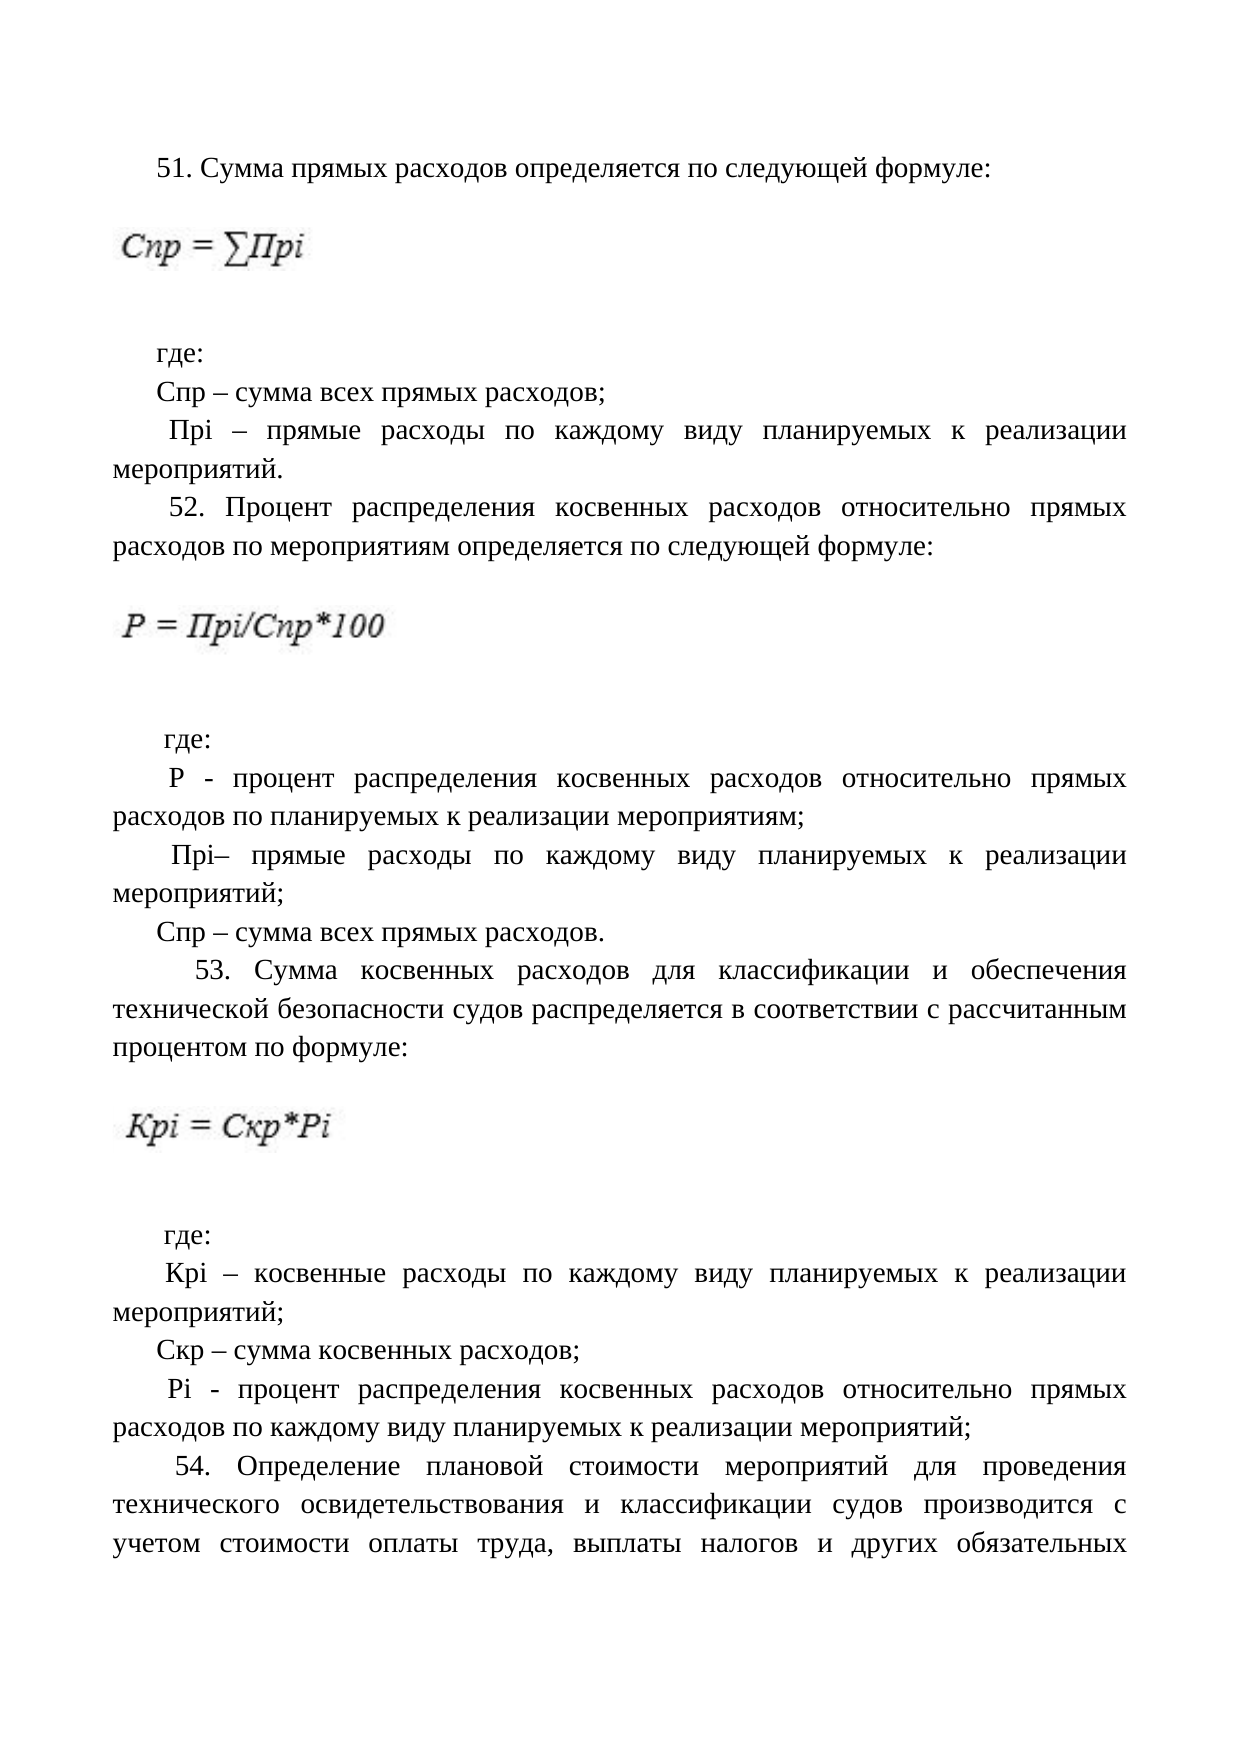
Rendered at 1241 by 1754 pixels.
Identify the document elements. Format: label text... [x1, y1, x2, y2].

text 52. Процент распределения косвенных расходов относительно прямых расходов по мероприятиям определяется по следующей формуле: [112, 489, 1128, 561]
text 53. Сумма косвенных расходов для классификации и обеспечения технической безопасности судов распределяется в соответствии с рассчитанным процентом по формуле: [112, 952, 1128, 1063]
text Р - процент распределения косвенных расходов относительно прямых расходов по планируемых к реализации мероприятиям; [112, 760, 1128, 832]
text Рi - процент распределения косвенных расходов относительно прямых расходов по каждому виду планируемых к реализации мероприятий; [112, 1371, 1128, 1443]
text Крi – косвенные расходы по каждому виду планируемых к реализации мероприятий; [112, 1255, 1128, 1327]
text Скр – сумма косвенных расходов; [112, 1332, 1128, 1366]
text Прi – прямые расходы по каждому виду планируемых к реализации мероприятий. [112, 412, 1128, 484]
text где: [112, 335, 1128, 369]
text Спр – сумма всех прямых расходов. [112, 914, 1128, 947]
text Прi– прямые расходы по каждому виду планируемых к реализации мероприятий; [112, 837, 1128, 909]
picture [112, 1106, 348, 1153]
picture [112, 227, 315, 271]
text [112, 1448, 1128, 1559]
text Спр – сумма всех прямых расходов; [112, 374, 1128, 407]
picture [112, 605, 413, 657]
text где: [112, 1217, 1128, 1250]
text где: [112, 721, 1128, 755]
text 51. Сумма прямых расходов определяется по следующей формуле: [112, 150, 1128, 183]
